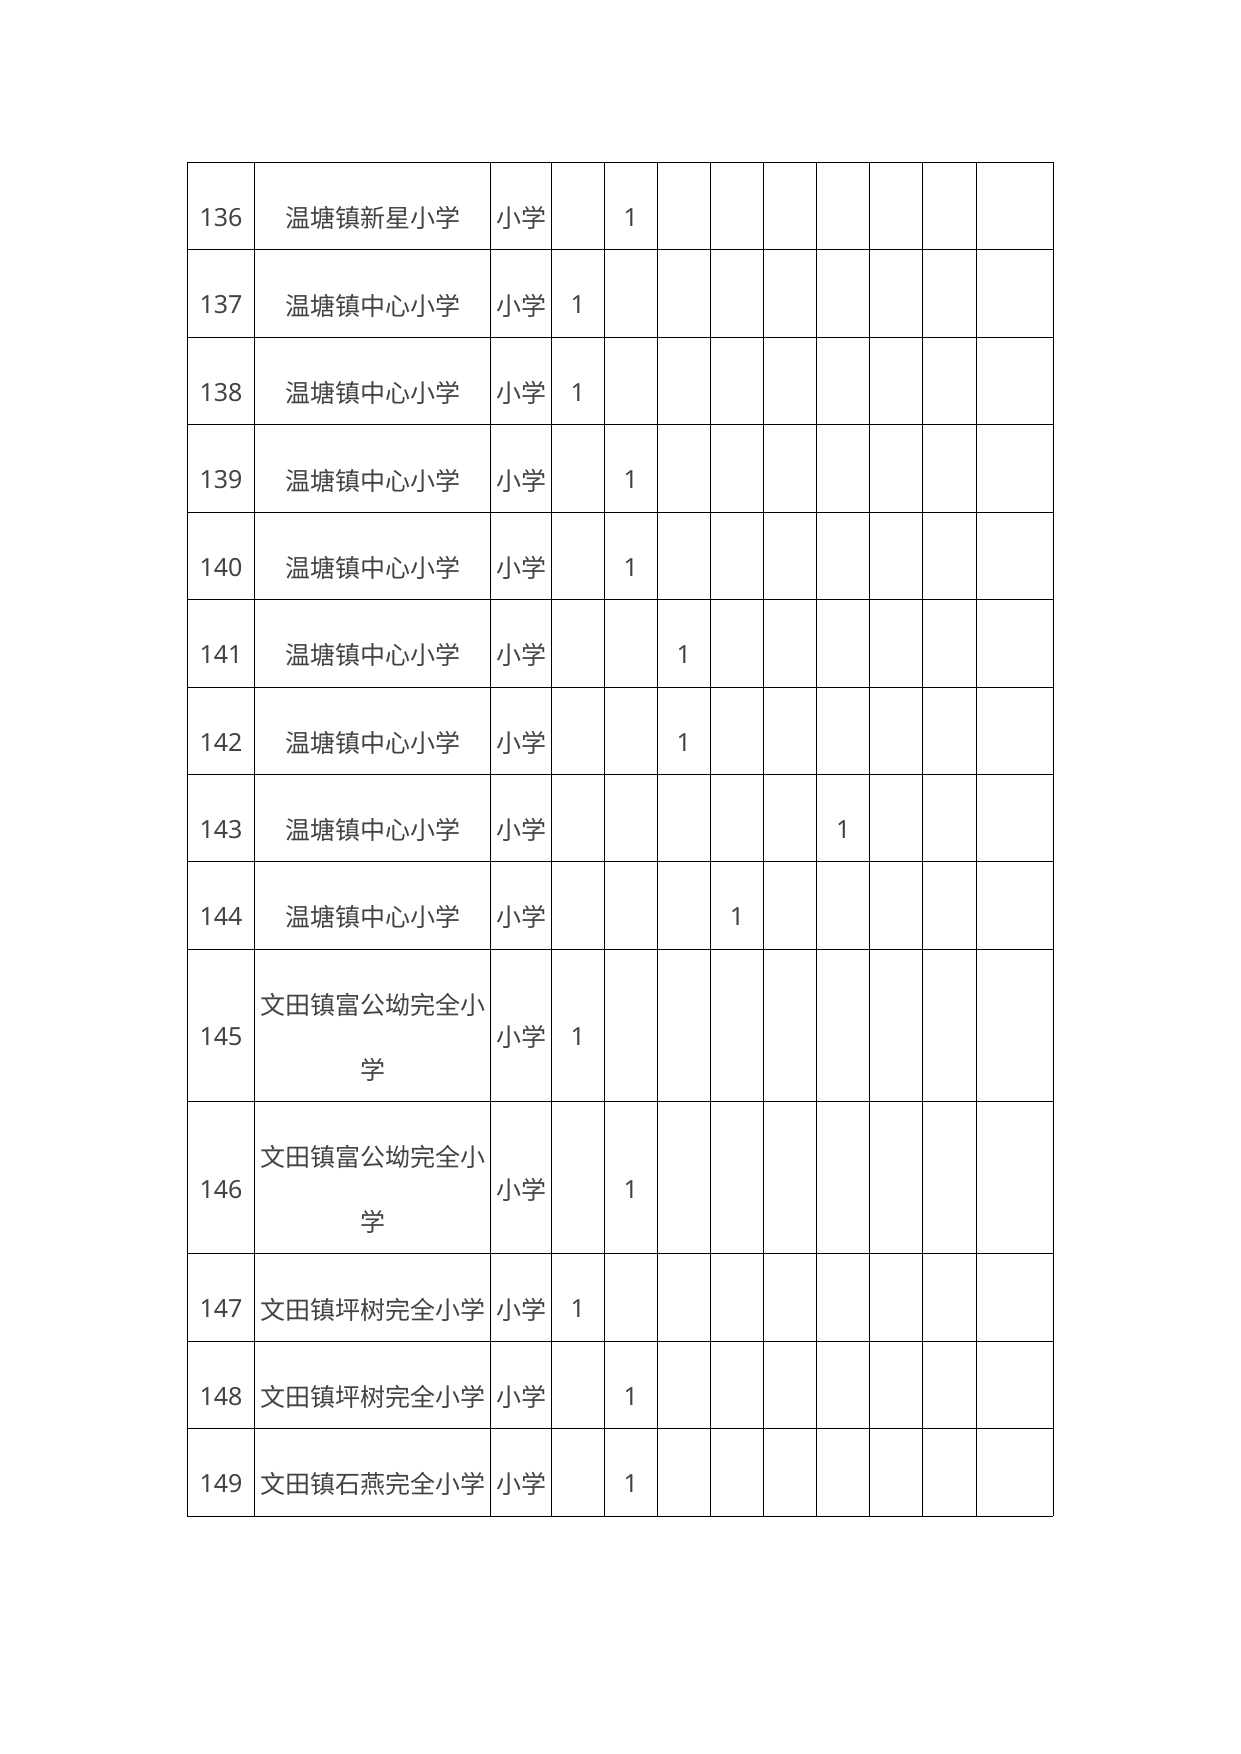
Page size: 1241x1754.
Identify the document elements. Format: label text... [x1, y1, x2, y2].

table_cell [552, 862, 604, 948]
table_cell [923, 1254, 976, 1341]
table_cell 小学 [491, 775, 551, 861]
table_cell [552, 513, 604, 599]
table_cell [923, 1429, 976, 1516]
table_cell [817, 250, 869, 337]
table_cell 温塘镇中心小学 [255, 600, 490, 686]
table_cell [977, 425, 1053, 512]
table_cell [605, 950, 657, 1101]
table_cell [817, 1254, 869, 1341]
table_cell [764, 1429, 816, 1516]
table_cell [817, 163, 869, 249]
table_cell 140 [188, 513, 254, 599]
table_cell [923, 163, 976, 249]
table_cell [711, 425, 763, 512]
table_cell [711, 950, 763, 1101]
table_cell 1 [552, 338, 604, 424]
table_cell [605, 250, 657, 337]
table_cell [658, 1342, 710, 1428]
table_cell 小学 [491, 513, 551, 599]
table_cell [817, 862, 869, 948]
table_cell 温塘镇新星小学 [255, 163, 490, 249]
table_cell 138 [188, 338, 254, 424]
table_cell [977, 1429, 1053, 1516]
table_cell [552, 1429, 604, 1516]
table_cell [711, 1342, 763, 1428]
table_cell 136 [188, 163, 254, 249]
table_cell 温塘镇中心小学 [255, 425, 490, 512]
table_cell 温塘镇中心小学 [255, 250, 490, 337]
table_cell [552, 1342, 604, 1428]
table_cell 小学 [491, 600, 551, 686]
table_cell 149 [188, 1429, 254, 1516]
table_cell 温塘镇中心小学 [255, 775, 490, 861]
table_cell [870, 1342, 922, 1428]
table_cell [870, 1429, 922, 1516]
table_cell [977, 862, 1053, 948]
table_cell [977, 775, 1053, 861]
table_cell 148 [188, 1342, 254, 1428]
table_cell 139 [188, 425, 254, 512]
table_cell [711, 513, 763, 599]
table_cell [711, 688, 763, 774]
table_cell [605, 862, 657, 948]
table_cell 小学 [491, 1429, 551, 1516]
table_cell [977, 163, 1053, 249]
table_cell 1 [605, 425, 657, 512]
table_cell [870, 250, 922, 337]
table_cell [605, 688, 657, 774]
table_cell [552, 425, 604, 512]
table_cell [605, 775, 657, 861]
table_cell [764, 688, 816, 774]
table_cell [711, 1102, 763, 1253]
table_cell 1 [605, 163, 657, 249]
table_cell 小学 [491, 1102, 551, 1253]
table_cell 1 [817, 775, 869, 861]
table_cell [977, 688, 1053, 774]
table_cell [658, 513, 710, 599]
table_cell 1 [658, 600, 710, 686]
table_cell [817, 513, 869, 599]
table_cell 142 [188, 688, 254, 774]
table_cell [605, 338, 657, 424]
table_cell 小学 [491, 862, 551, 948]
table_cell 小学 [491, 163, 551, 249]
table_cell [658, 1254, 710, 1341]
table_cell 1 [658, 688, 710, 774]
table_cell [658, 250, 710, 337]
table_cell [552, 1102, 604, 1253]
table_cell [977, 338, 1053, 424]
table_cell [552, 600, 604, 686]
table_cell [817, 338, 869, 424]
table_cell 1 [552, 1254, 604, 1341]
table_cell 文田镇坪树完全小学 [255, 1254, 490, 1341]
table_cell 温塘镇中心小学 [255, 688, 490, 774]
table_cell [817, 688, 869, 774]
table_cell [870, 688, 922, 774]
table_cell [764, 163, 816, 249]
table_cell 143 [188, 775, 254, 861]
table_cell [923, 950, 976, 1101]
table_cell [870, 1102, 922, 1253]
table_cell [923, 775, 976, 861]
table_cell [764, 1102, 816, 1253]
table_cell [552, 688, 604, 774]
table_cell [923, 1342, 976, 1428]
table_cell 145 [188, 950, 254, 1101]
table_cell [658, 862, 710, 948]
table_cell [923, 250, 976, 337]
table_cell [658, 1429, 710, 1516]
table_cell [923, 688, 976, 774]
table_cell 文田镇石燕完全小学 [255, 1429, 490, 1516]
table_cell 141 [188, 600, 254, 686]
table_cell 小学 [491, 688, 551, 774]
table_cell [977, 1254, 1053, 1341]
table_cell [605, 600, 657, 686]
table_cell [605, 1254, 657, 1341]
table_cell [711, 1429, 763, 1516]
table_cell 146 [188, 1102, 254, 1253]
table_cell [977, 950, 1053, 1101]
table_cell [658, 425, 710, 512]
table_cell 小学 [491, 338, 551, 424]
table_cell [552, 163, 604, 249]
table_cell [923, 600, 976, 686]
table_cell [870, 600, 922, 686]
table_cell [764, 338, 816, 424]
table_cell [711, 1254, 763, 1341]
table_cell [870, 513, 922, 599]
table_cell [817, 1102, 869, 1253]
table_cell 温塘镇中心小学 [255, 338, 490, 424]
table_cell [764, 775, 816, 861]
table_cell 1 [711, 862, 763, 948]
table_cell [870, 163, 922, 249]
table_cell [923, 513, 976, 599]
table_cell [870, 338, 922, 424]
table_cell 137 [188, 250, 254, 337]
table_cell [870, 1254, 922, 1341]
table_cell [977, 600, 1053, 686]
table_cell 小学 [491, 250, 551, 337]
table_cell 1 [605, 1102, 657, 1253]
table_cell [977, 1102, 1053, 1253]
table_cell [870, 425, 922, 512]
table_cell [711, 600, 763, 686]
table_cell [817, 1342, 869, 1428]
table_cell [764, 513, 816, 599]
table_cell [658, 950, 710, 1101]
table_cell 温塘镇中心小学 [255, 862, 490, 948]
table_cell [711, 163, 763, 249]
table_cell 小学 [491, 1254, 551, 1341]
table_cell 1 [605, 1429, 657, 1516]
table_cell [817, 425, 869, 512]
table_cell [977, 513, 1053, 599]
table_cell [923, 862, 976, 948]
table_cell [923, 1102, 976, 1253]
table_cell [711, 338, 763, 424]
table_cell 144 [188, 862, 254, 948]
table_cell [764, 600, 816, 686]
table_cell 温塘镇中心小学 [255, 513, 490, 599]
table_cell [764, 250, 816, 337]
table_cell [817, 950, 869, 1101]
table_cell [764, 862, 816, 948]
table_cell 文田镇富公坳完全小学 [255, 950, 490, 1101]
table_cell [658, 1102, 710, 1253]
table_cell [817, 600, 869, 686]
table_cell 1 [552, 250, 604, 337]
table_cell [658, 775, 710, 861]
table_cell [764, 950, 816, 1101]
table_cell [764, 1254, 816, 1341]
table_cell [817, 1429, 869, 1516]
table_cell [870, 775, 922, 861]
table_cell [711, 775, 763, 861]
table_cell [764, 1342, 816, 1428]
table_cell 文田镇坪树完全小学 [255, 1342, 490, 1428]
table_cell 小学 [491, 1342, 551, 1428]
table_cell [923, 338, 976, 424]
table_cell 小学 [491, 425, 551, 512]
table_cell 文田镇富公坳完全小学 [255, 1102, 490, 1253]
table_cell 147 [188, 1254, 254, 1341]
table_cell [658, 338, 710, 424]
table_cell [870, 862, 922, 948]
table_cell [711, 250, 763, 337]
table_cell 1 [552, 950, 604, 1101]
table_cell 小学 [491, 950, 551, 1101]
table_cell [870, 950, 922, 1101]
table_cell [764, 425, 816, 512]
table_cell 1 [605, 513, 657, 599]
table_cell [977, 1342, 1053, 1428]
table_cell [658, 163, 710, 249]
table_cell [552, 775, 604, 861]
table_cell [923, 425, 976, 512]
table_cell [977, 250, 1053, 337]
table_cell 1 [605, 1342, 657, 1428]
